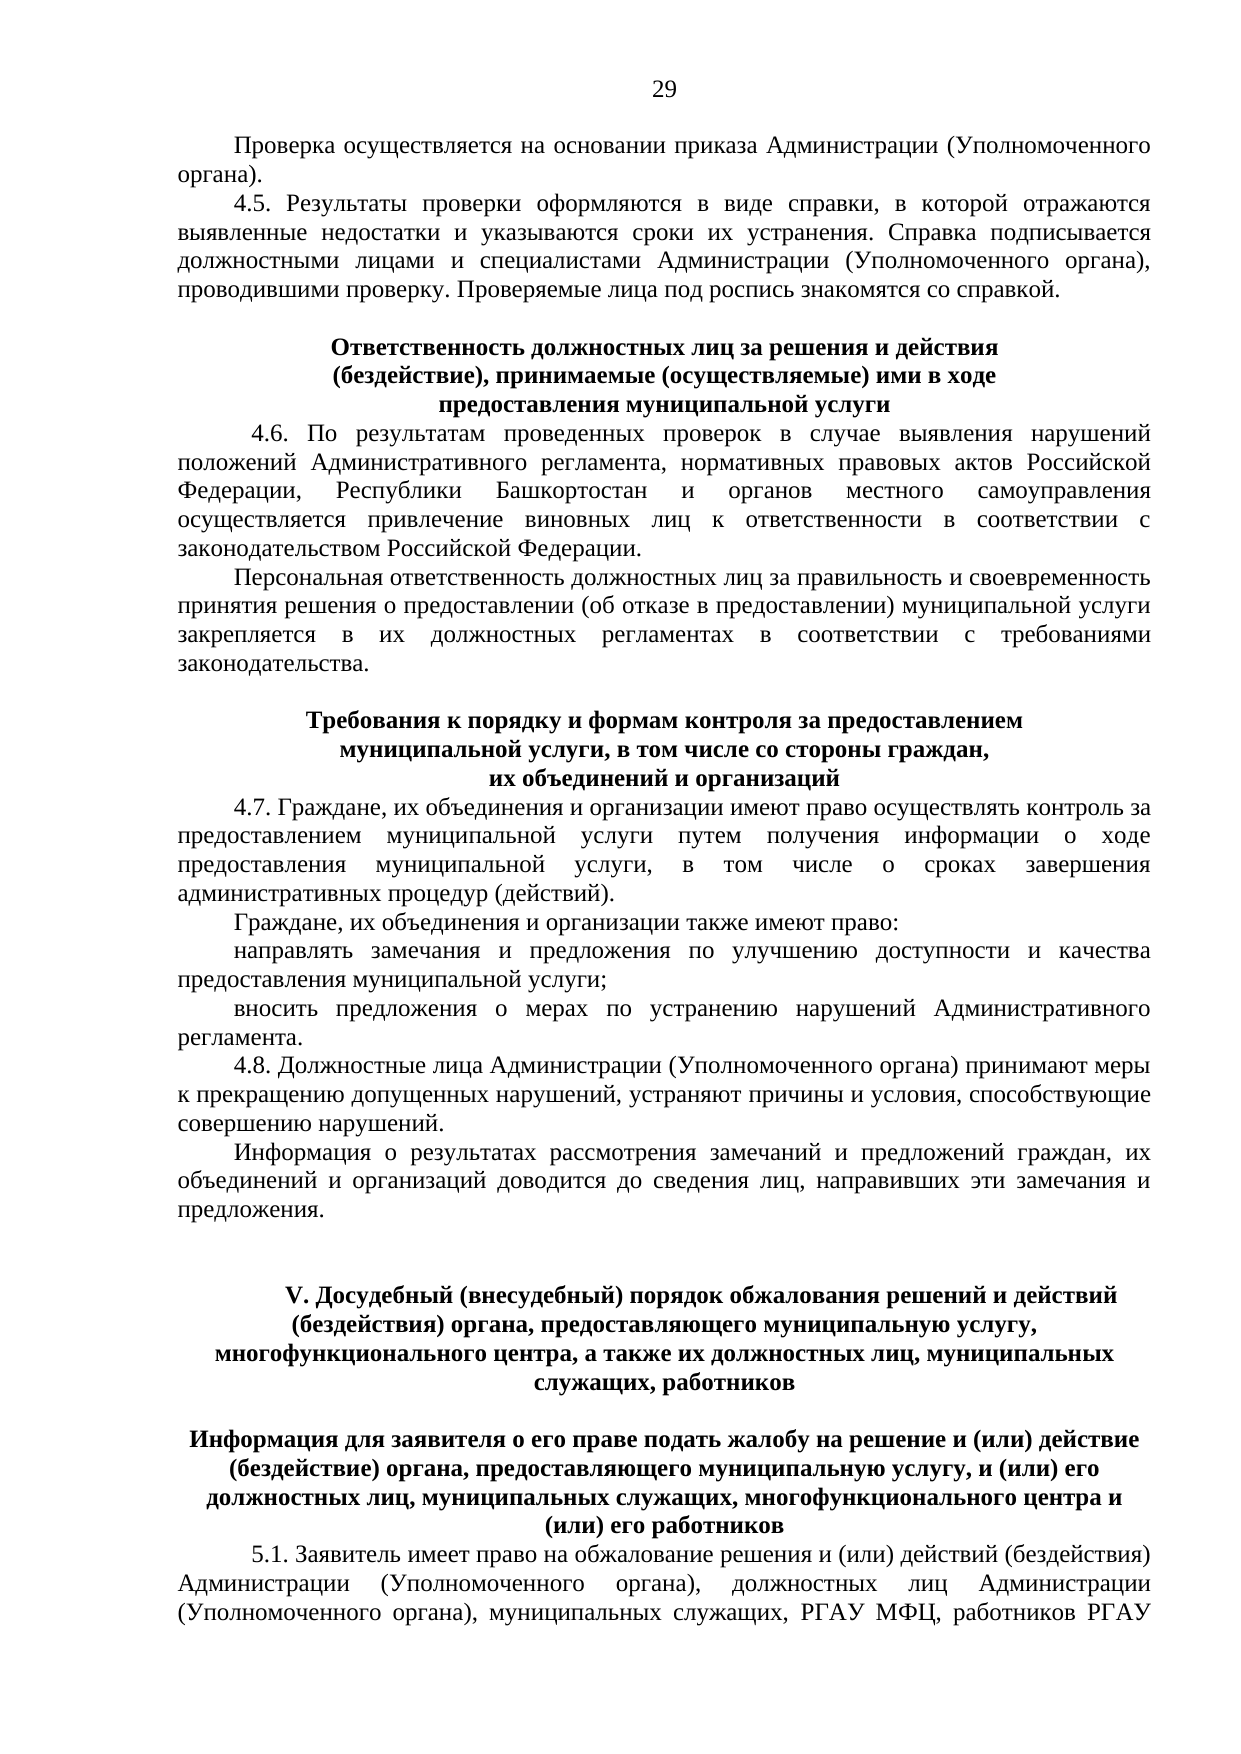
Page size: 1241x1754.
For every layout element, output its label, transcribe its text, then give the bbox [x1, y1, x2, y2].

text Граждане, их объединения и организации также имеют право: [177, 907, 1152, 936]
text Ответственность должностных лиц за решения и действия [177, 332, 1152, 361]
text 4.6. По результатам проведенных проверок в случае выявления нарушений положений Административного регламента, нормативных правовых актов Российской Федерации, Республики Башкортостан и органов местного самоуправления осуществляется привлечение виновных лиц к ответственности в соответствии с законодательством Российской Федерации. [177, 418, 1152, 562]
text V. Досудебный (внесудебный) порядок обжалования решений и действий (бездействия) органа, предоставляющего муниципальную услугу, многофункционального центра, а также их должностных лиц, муниципальных служащих, работников [177, 1281, 1152, 1396]
text муниципальной услуги, в том числе со стороны граждан, [177, 734, 1152, 763]
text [177, 1539, 1152, 1626]
text (бездействие), принимаемые (осуществляемые) ими в ходе [177, 361, 1152, 389]
text их объединений и организаций [177, 763, 1152, 792]
text направлять замечания и предложения по улучшению доступности и качества предоставления муниципальной услуги; [177, 936, 1152, 993]
text Требования к порядку и формам контроля за предоставлением [177, 706, 1152, 734]
text Проверка осуществляется на основании приказа Администрации (Уполномоченного органа). [177, 131, 1152, 188]
text Информация о результатах рассмотрения замечаний и предложений граждан, их объединений и организаций доводится до сведения лиц, направивших эти замечания и предложения. [177, 1137, 1152, 1223]
text предоставления муниципальной услуги [177, 389, 1152, 418]
text Персональная ответственность должностных лиц за правильность и своевременность принятия решения о предоставлении (об отказе в предоставлении) муниципальной услуги закрепляется в их должностных регламентах в соответствии с требованиями законодательства. [177, 562, 1152, 677]
text 4.7. Граждане, их объединения и организации имеют право осуществлять контроль за предоставлением муниципальной услуги путем получения информации о ходе предоставления муниципальной услуги, в том числе о сроках завершения административных процедур (действий). [177, 792, 1152, 907]
text вносить предложения о мерах по устранению нарушений Административного регламента. [177, 993, 1152, 1051]
text 4.8. Должностные лица Администрации (Уполномоченного органа) принимают меры к прекращению допущенных нарушений, устраняют причины и условия, способствующие совершению нарушений. [177, 1051, 1152, 1137]
text 4.5. Результаты проверки оформляются в виде справки, в которой отражаются выявленные недостатки и указываются сроки их устранения. Справка подписывается должностными лицами и специалистами Администрации (Уполномоченного органа), проводившими проверку. Проверяемые лица под роспись знакомятся со справкой. [177, 188, 1152, 303]
text Информация для заявителя о его праве подать жалобу на решение и (или) действие (бездействие) органа, предоставляющего муниципальную услугу, и (или) его должностных лиц, муниципальных служащих, многофункционального центра и (или) его работников [177, 1424, 1152, 1539]
